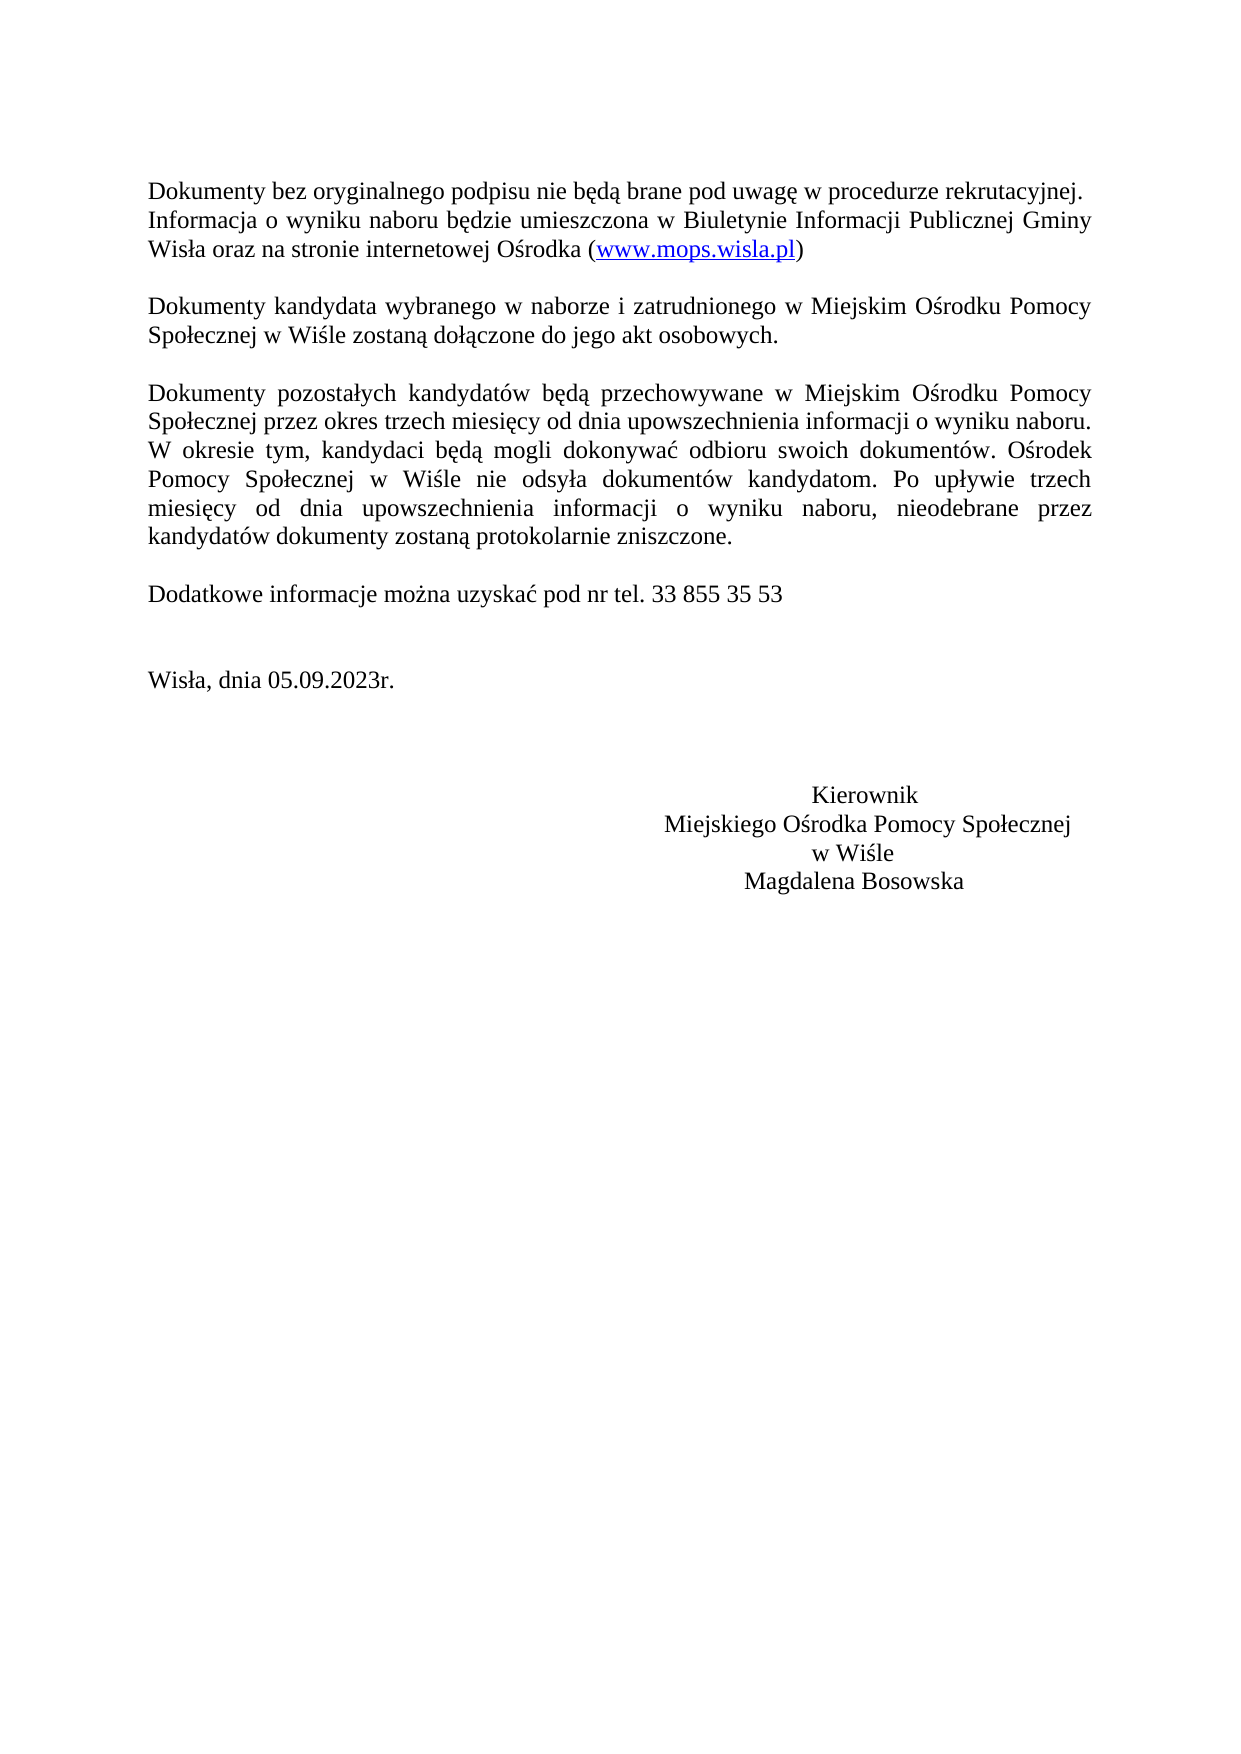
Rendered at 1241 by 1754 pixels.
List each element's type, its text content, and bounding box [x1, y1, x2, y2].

text Dodatkowe informacje można uzyskać pod nr tel. 33 855 35 53 [148, 579, 1093, 608]
text Kierownik [738, 780, 1093, 809]
text Dokumenty kandydata wybranego w naborze i zatrudnionego w Miejskim Ośrodku Pomocy Społecznej w Wiśle zostaną dołączone do jego akt osobowych. [148, 291, 1093, 349]
text w Wiśle [664, 838, 1093, 866]
text Dokumenty bez oryginalnego podpisu nie będą brane pod uwagę w procedurze rekrutacyjnej. [148, 176, 1093, 205]
text Dokumenty pozostałych kandydatów będą przechowywane w Miejskim Ośrodku Pomocy Społecznej przez okres trzech miesięcy od dnia upowszechnienia informacji o wyniku naboru. W okresie tym, kandydaci będą mogli dokonywać odbioru swoich dokumentów. Ośrodek Pomocy Społecznej w Wiśle nie odsyła dokumentów kandydatom. Po upływie trzech miesięcy od dnia upowszechnienia informacji o wyniku naboru, nieodebrane przez kandydatów dokumenty zostaną protokolarnie zniszczone. [148, 378, 1093, 550]
text Miejskiego Ośrodka Pomocy Społecznej [664, 809, 1093, 838]
text Magdalena Bosowska [664, 866, 1093, 895]
text Wisła, dnia 05.09.2023r. [148, 665, 1093, 694]
text Informacja o wyniku naboru będzie umieszczona w Biuletynie Informacji Publicznej Gminy Wisła oraz na stronie internetowej Ośrodka (www.mops.wisla.pl) [148, 205, 1093, 263]
